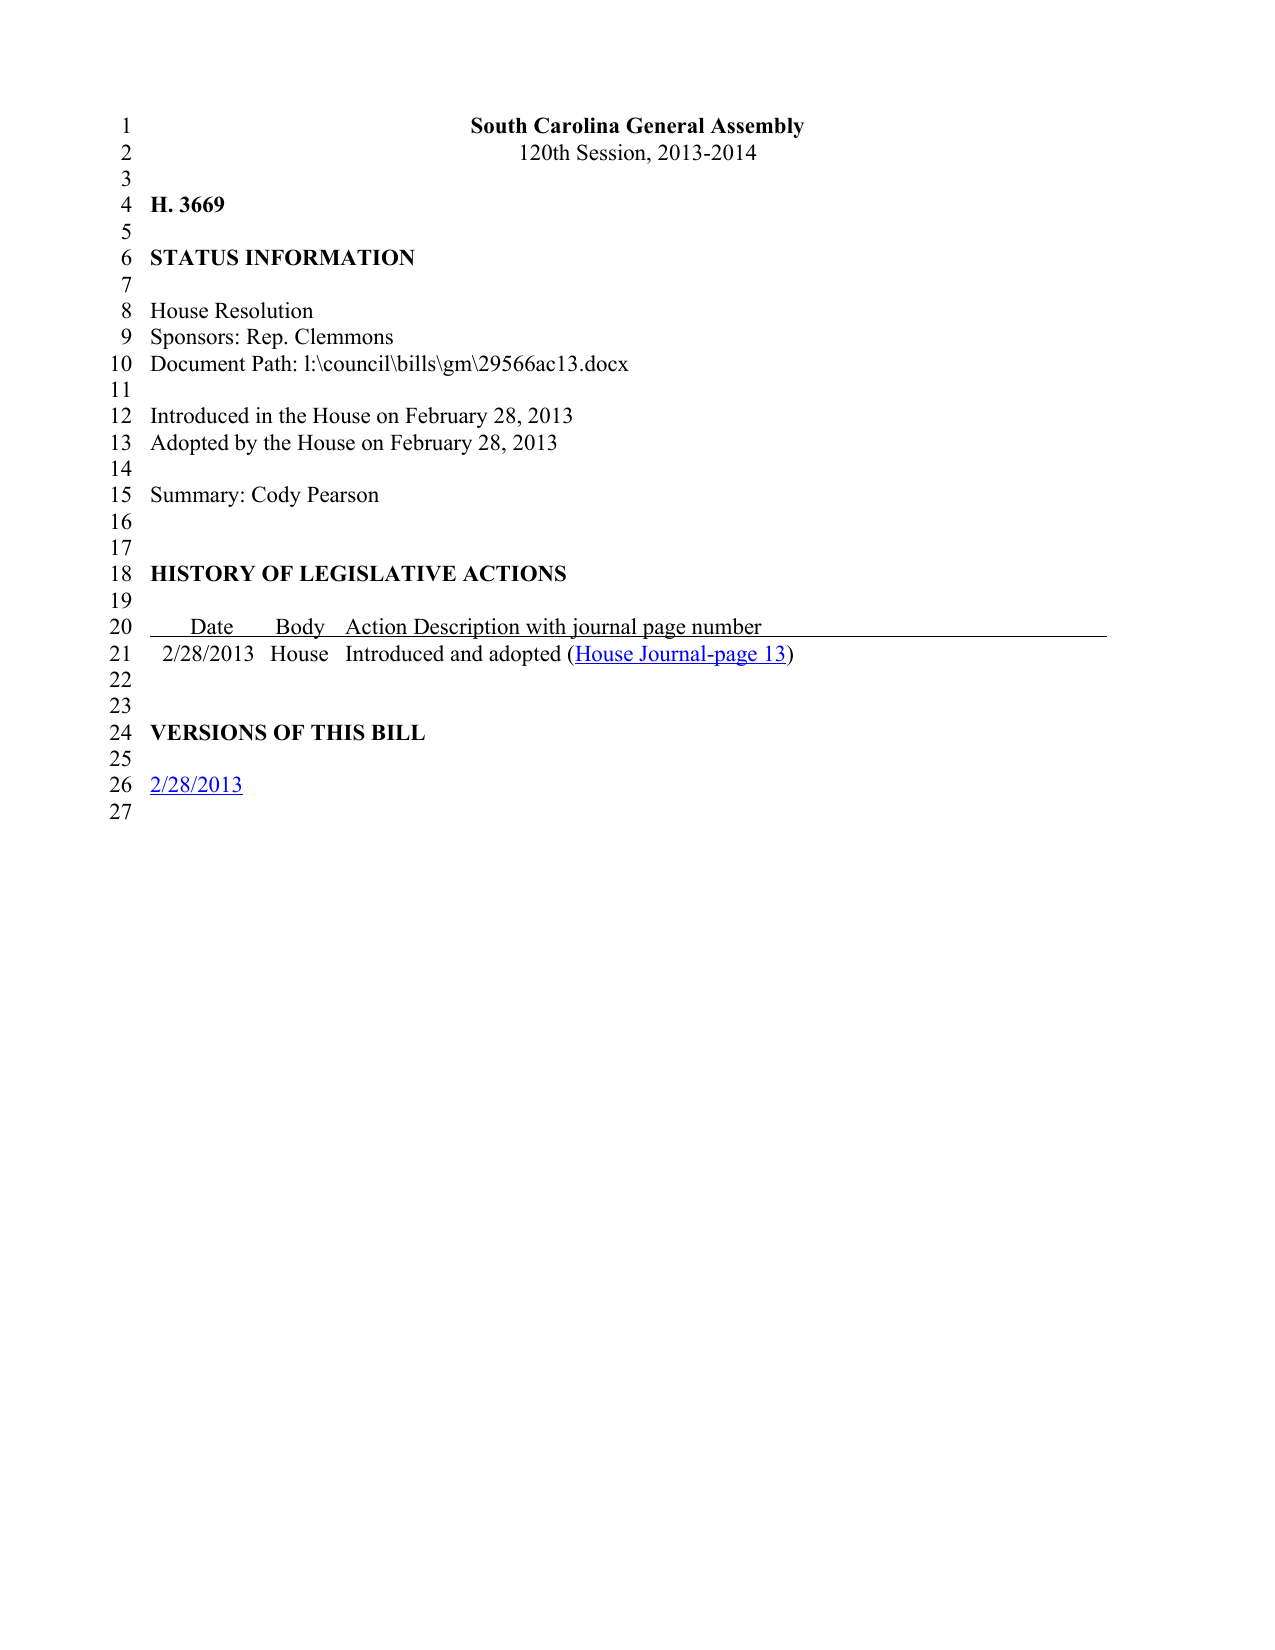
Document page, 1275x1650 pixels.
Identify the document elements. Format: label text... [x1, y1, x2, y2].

text Sponsors: Rep. Clemmons [150, 323, 1125, 350]
text HISTORY OF LEGISLATIVE ACTIONS [150, 561, 1125, 587]
text STATUS INFORMATION [150, 244, 1125, 271]
text South Carolina General Assembly [150, 112, 1125, 139]
text Adopted by the House on February 28, 2013 [150, 429, 1125, 455]
text 2/28/2013 House Introduced and adopted (House Journal-page 13) [150, 639, 1125, 666]
text 120th Session, 2013-2014 [150, 139, 1125, 165]
text Introduced in the House on February 28, 2013 [150, 402, 1125, 429]
text Summary: Cody Pearson [150, 481, 1125, 508]
text Date Body Action Description with journal page number [150, 613, 1125, 639]
text Document Path: l:\council\bills\gm\29566ac13.docx [150, 350, 1125, 376]
text House Resolution [150, 297, 1125, 323]
text 2/28/2013 [150, 771, 1125, 798]
text H. 3669 [150, 192, 1125, 218]
text VERSIONS OF THIS BILL [150, 719, 1125, 745]
